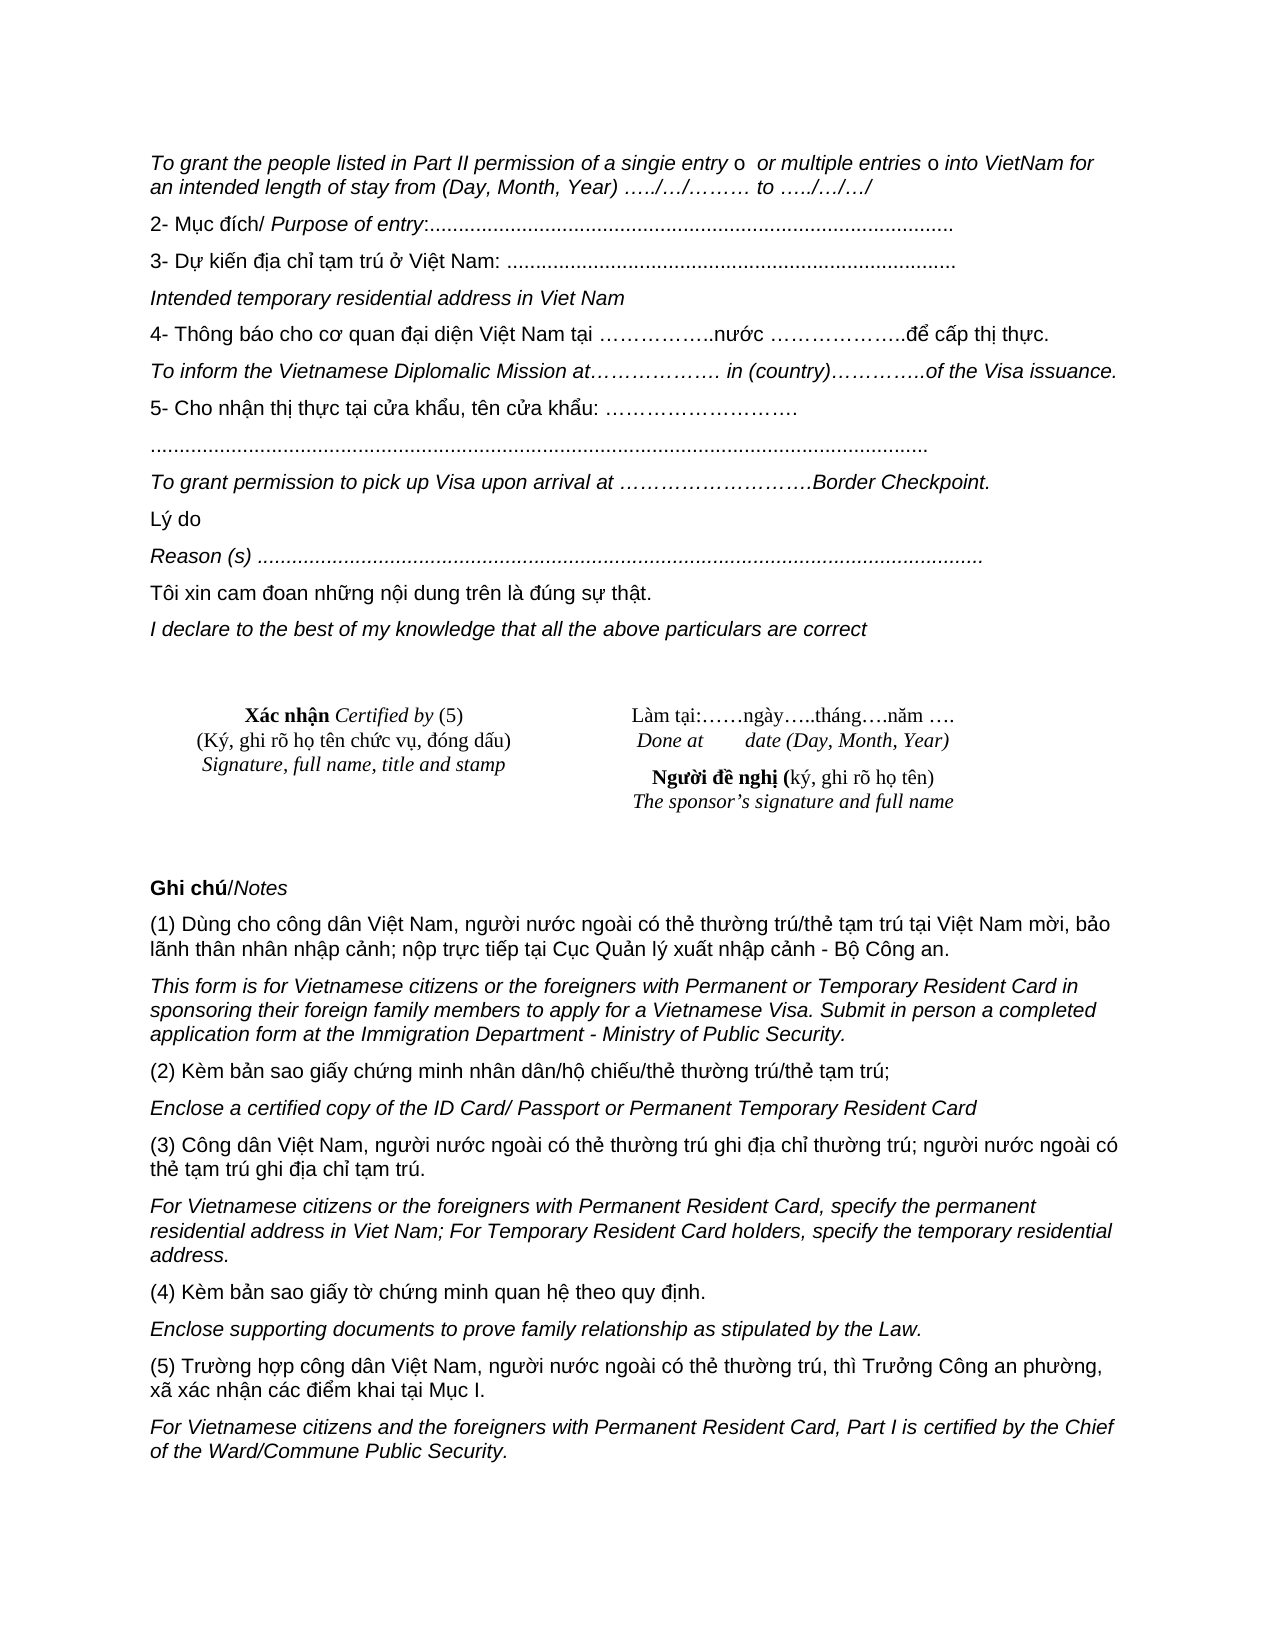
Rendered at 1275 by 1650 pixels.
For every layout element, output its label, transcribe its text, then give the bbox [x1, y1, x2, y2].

text For Vietnamese citizens and the foreigners with Permanent Resident Card, Part I is certified by the Chief of the Ward/Commune Public Security. [150, 1414, 1125, 1463]
text To grant the people listed in Part II permission of a singie entry o or multiple entries o into VietNam for an intended length of stay from (Day, Month, Year) …../…/……… to …../…/…/ [150, 150, 1125, 199]
table_header Làm tại:……ngày…..tháng….năm …. Done at date (Day, Month, Year) Người đề nghị (ký, ghi rõ họ tên) The sponsor’s signature and full name [557, 691, 1028, 826]
text This form is for Vietnamese citizens or the foreigners with Permanent or Temporary Resident Card in sponsoring their foreign family members to apply for a Vietnamese Visa. Submit in person a completed application form at the Immigration Department - Ministry of Public Security. [150, 973, 1125, 1046]
text 4- Thông báo cho cơ quan đại diện Việt Nam tại ……………..nước ………………..để cấp thị thực. [150, 322, 1125, 346]
text (4) Kèm bản sao giấy tờ chứng minh quan hệ theo quy định. [150, 1279, 1125, 1304]
text Tôi xin cam đoan những nội dung trên là đúng sự thật. [150, 580, 1125, 604]
text (1) Dùng cho công dân Việt Nam, người nước ngoài có thẻ thường trú/thẻ tạm trú tại Việt Nam mời, bảo lãnh thân nhân nhập cảnh; nộp trực tiếp tại Cục Quản lý xuất nhập cảnh - Bộ Công an. [150, 912, 1125, 961]
text ....................................................................................................................................... [150, 432, 1125, 457]
text To grant permission to pick up Visa upon arrival at ……………………….Border Checkpoint. [150, 469, 1125, 494]
text For Vietnamese citizens or the foreigners with Permanent Resident Card, specify the permanent residential address in Viet Nam; For Temporary Resident Card holders, specify the temporary residential address. [150, 1194, 1125, 1267]
text Lý do [150, 506, 1125, 531]
text I declare to the best of my knowledge that all the above particulars are correct [150, 617, 1125, 641]
text Ghi chú/Notes [150, 875, 1125, 899]
text Enclose a certified copy of the ID Card/ Passport or Permanent Temporary Resident Card [150, 1096, 1125, 1120]
text To inform the Vietnamese Diplomalic Mission at………………. in (country)…………..of the Visa issuance. [150, 359, 1125, 383]
text Enclose supporting documents to prove family relationship as stipulated by the Law. [150, 1316, 1125, 1341]
text 2- Mục đích/ Purpose of entry:........................................................................................... [150, 211, 1125, 236]
table_header Xác nhận Certified by (5) (Ký, ghi rõ họ tên chức vụ, đóng dấu) Signature, full name, title and stamp [150, 691, 557, 826]
text (2) Kèm bản sao giấy chứng minh nhân dân/hộ chiếu/thẻ thường trú/thẻ tạm trú; [150, 1059, 1125, 1083]
text Reason (s) .............................................................................................................................. [150, 543, 1125, 567]
text (5) Trường hợp công dân Việt Nam, người nước ngoài có thẻ thường trú, thì Trưởng Công an phường, xã xác nhận các điểm khai tại Mục I. [150, 1353, 1125, 1402]
text Intended temporary residential address in Viet Nam [150, 285, 1125, 309]
text 5- Cho nhận thị thực tại cửa khẩu, tên cửa khẩu: ………………………. [150, 396, 1125, 420]
text 3- Dự kiến địa chỉ tạm trú ở Việt Nam: .............................................................................. [150, 248, 1125, 272]
text (3) Công dân Việt Nam, người nước ngoài có thẻ thường trú ghi địa chỉ thường trú; người nước ngoài có thẻ tạm trú ghi địa chỉ tạm trú. [150, 1132, 1125, 1181]
